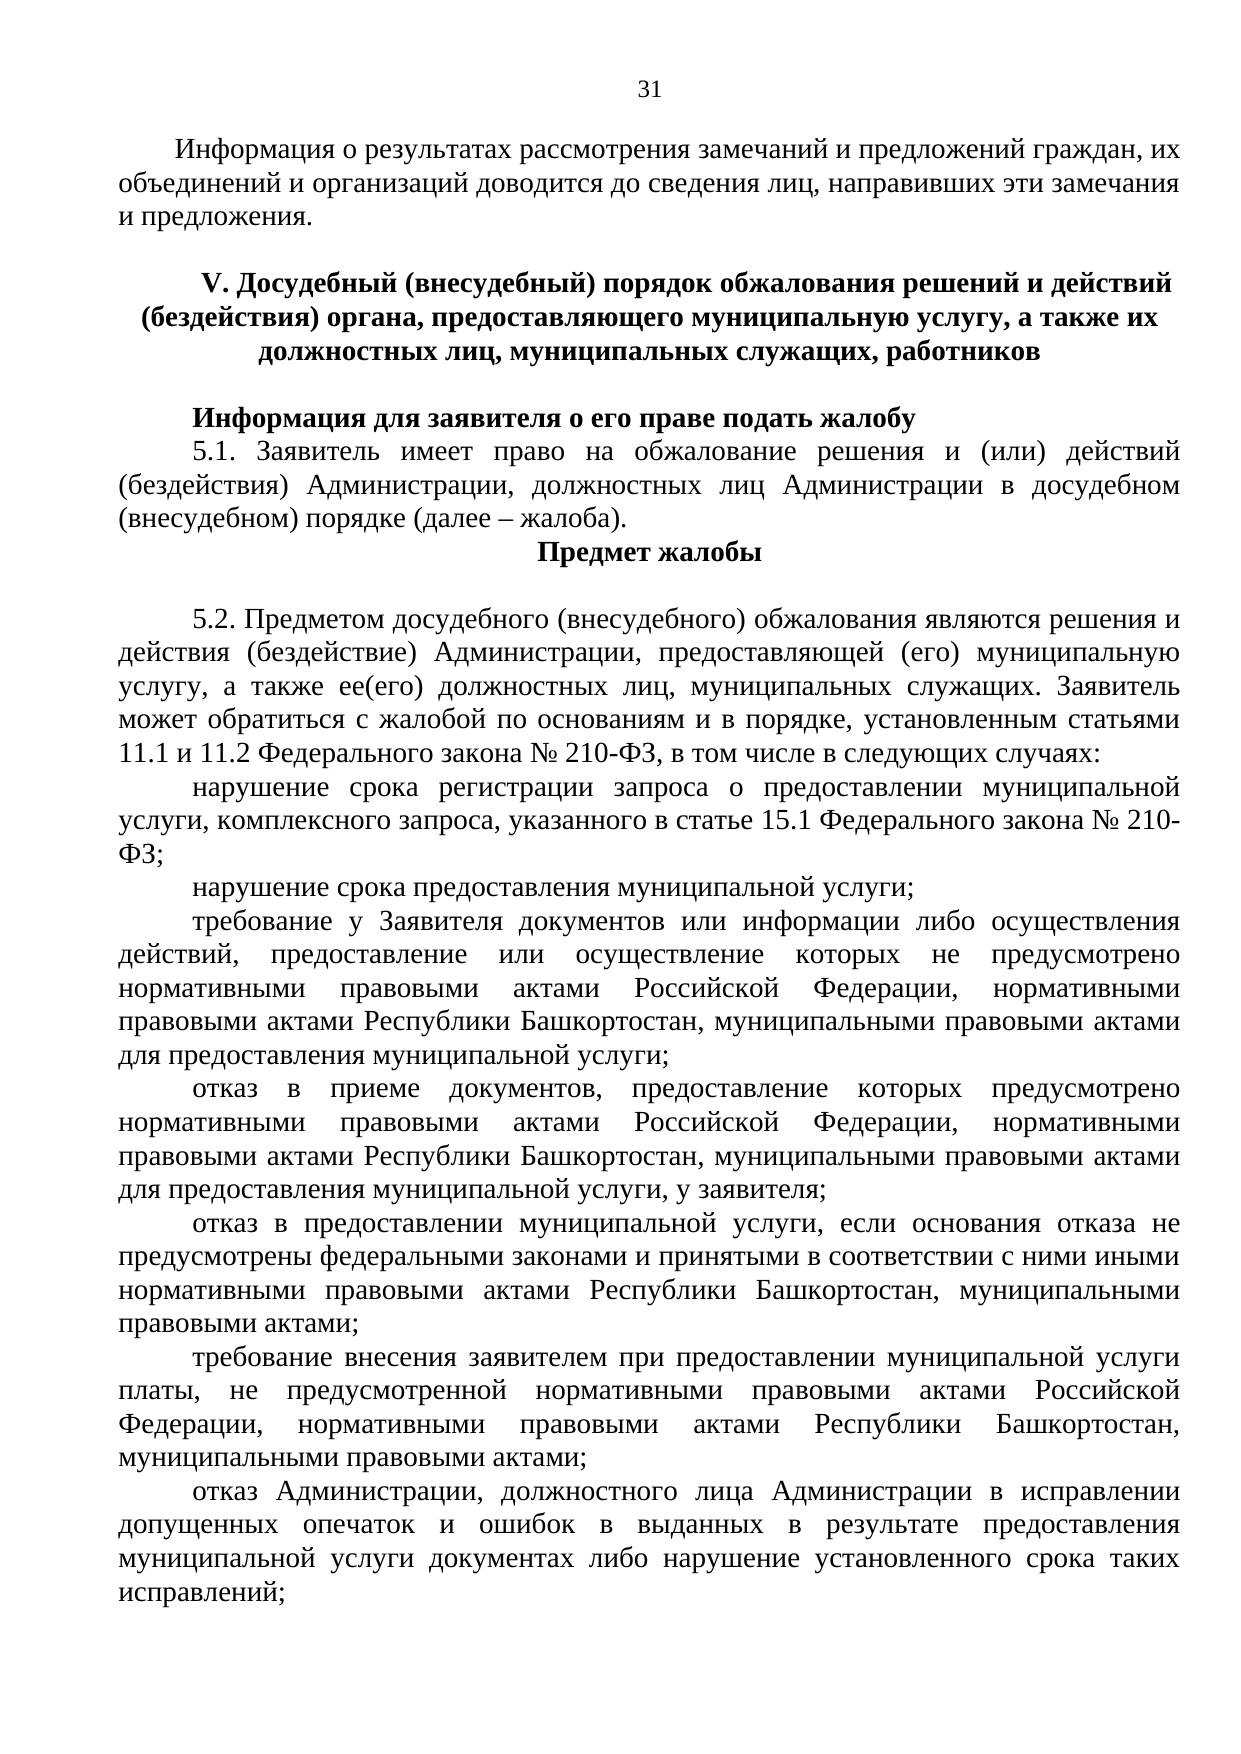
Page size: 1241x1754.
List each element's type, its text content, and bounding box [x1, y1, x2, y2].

text требование у Заявителя документов или информации либо осуществления действий, предоставление или осуществление которых не предусмотрено нормативными правовыми актами Российской Федерации, нормативными правовыми актами Республики Башкортостан, муниципальными правовыми актами для предоставления муниципальной услуги; [118, 903, 1181, 1071]
text Информация для заявителя о его праве подать жалобу [118, 400, 1181, 433]
text отказ Администрации, должностного лица Администрации в исправлении допущенных опечаток и ошибок в выданных в результате предоставления муниципальной услуги документах либо нарушение установленного срока таких исправлений; [118, 1473, 1181, 1607]
text Информация о результатах рассмотрения замечаний и предложений граждан, их объединений и организаций доводится до сведения лиц, направивших эти замечания и предложения. [118, 131, 1181, 232]
text отказ в приеме документов, предоставление которых предусмотрено нормативными правовыми актами Российской Федерации, нормативными правовыми актами Республики Башкортостан, муниципальными правовыми актами для предоставления муниципальной услуги, у заявителя; [118, 1071, 1181, 1205]
text отказ в предоставлении муниципальной услуги, если основания отказа не предусмотрены федеральными законами и принятыми в соответствии с ними иными нормативными правовыми актами Республики Башкортостан, муниципальными правовыми актами; [118, 1205, 1181, 1339]
text Предмет жалобы [118, 534, 1181, 567]
text нарушение срока предоставления муниципальной услуги; [118, 869, 1181, 903]
text 5.1. Заявитель имеет право на обжалование решения и (или) действий (бездействия) Администрации, должностных лиц Администрации в досудебном (внесудебном) порядке (далее – жалоба). [118, 433, 1181, 534]
text 5.2. Предметом досудебного (внесудебного) обжалования являются решения и действия (бездействие) Администрации, предоставляющей (его) муниципальную услугу, а также ее(его) должностных лиц, муниципальных служащих. Заявитель может обратиться с жалобой по основаниям и в порядке, установленным статьями 11.1 и 11.2 Федерального закона № 210-ФЗ, в том числе в следующих случаях: [118, 601, 1181, 769]
text требование внесения заявителем при предоставлении муниципальной услуги платы, не предусмотренной нормативными правовыми актами Российской Федерации, нормативными правовыми актами Республики Башкортостан, муниципальными правовыми актами; [118, 1339, 1181, 1473]
text V. Досудебный (внесудебный) порядок обжалования решений и действий (бездействия) органа, предоставляющего муниципальную услугу, а также их должностных лиц, муниципальных служащих, работников [118, 266, 1181, 366]
text нарушение срока регистрации запроса о предоставлении муниципальной услуги, комплексного запроса, указанного в статье 15.1 Федерального закона № 210-ФЗ; [118, 769, 1181, 869]
